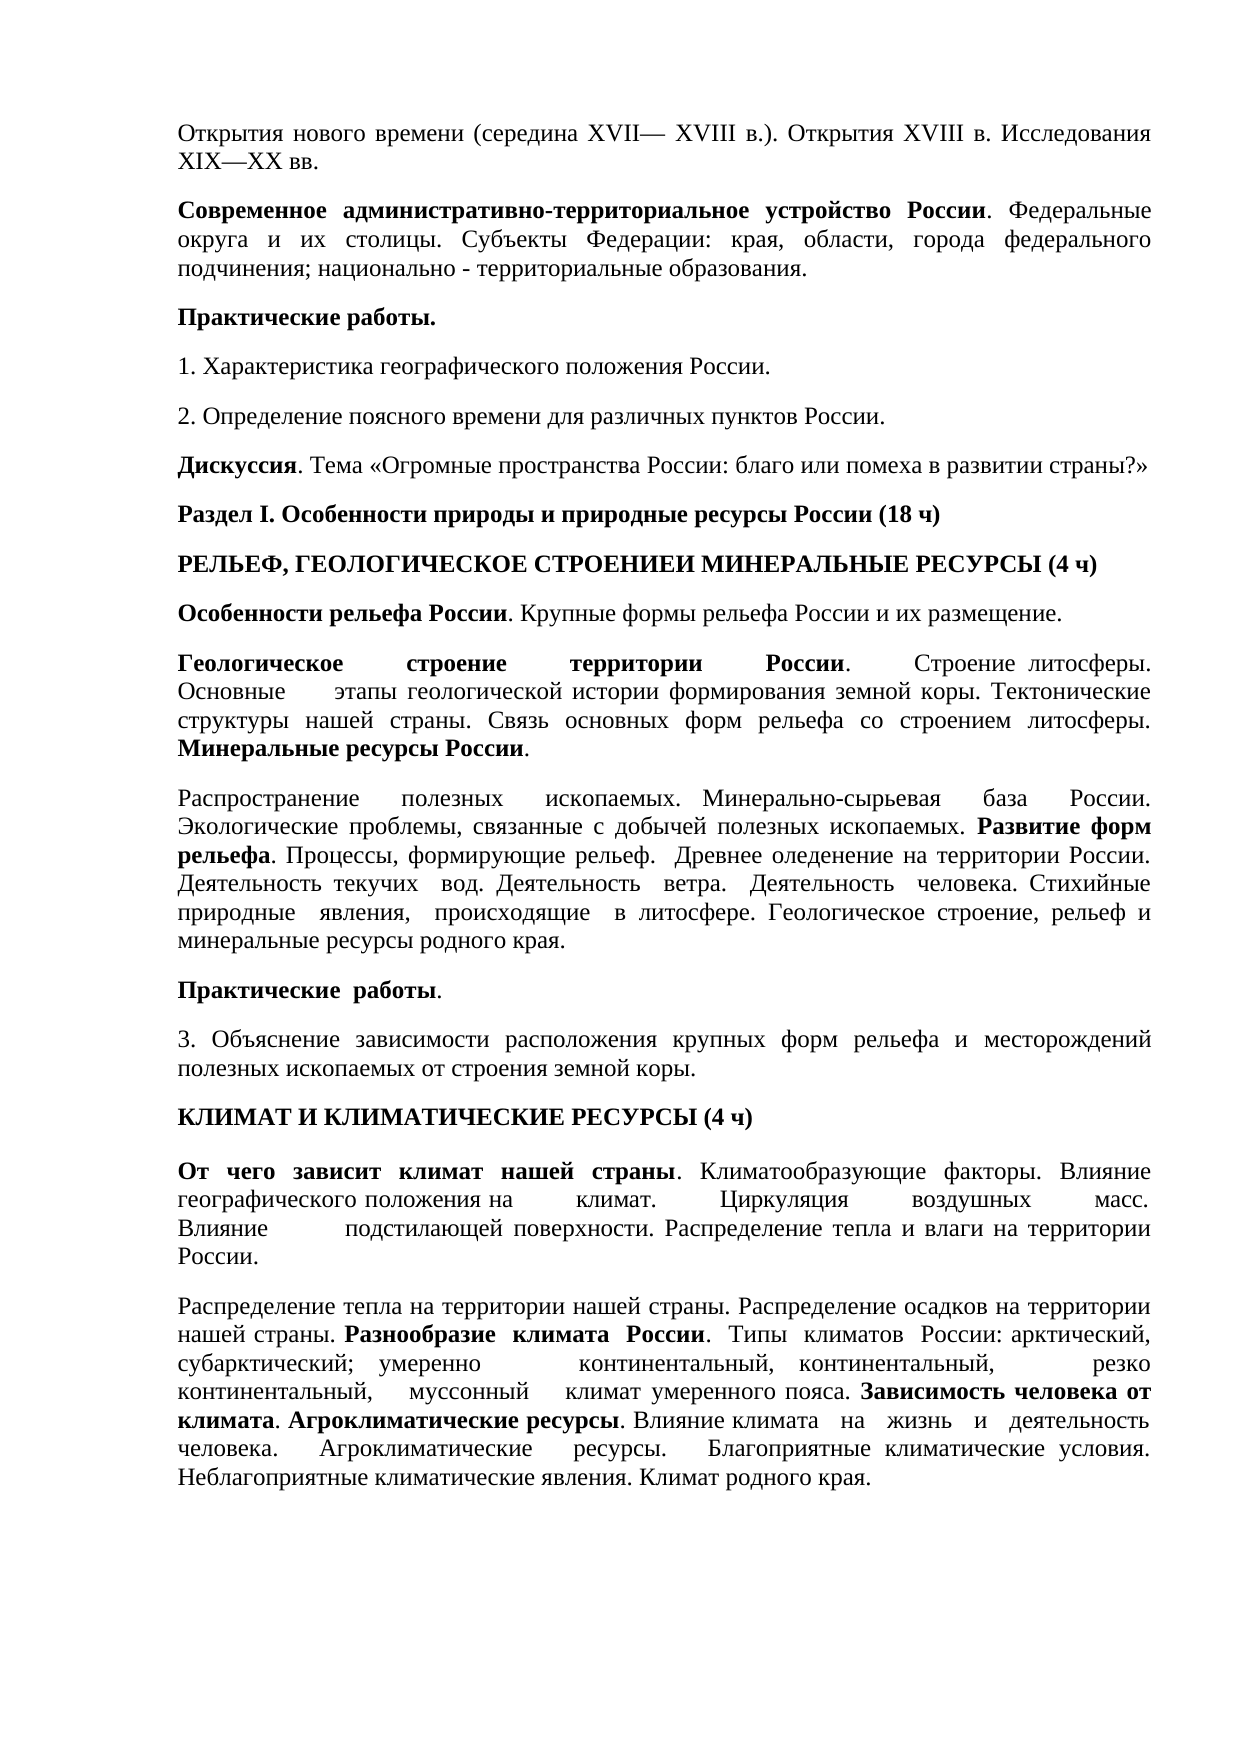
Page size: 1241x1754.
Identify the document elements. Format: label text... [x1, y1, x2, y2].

text Практические работы. [177, 975, 1152, 1004]
text 3. Объяснение зависимости расположения крупных форм рельефа и месторождений полезных ископаемых от строения земной коры. [177, 1024, 1152, 1082]
text Практические работы. [177, 302, 1152, 331]
text Распределение тепла на территории нашей страны. Распределение осадков на территории нашей страны. Разнообразие климата России. Типы климатов России: арктический, субарктический; умеренно континентальный, континентальный, резко континентальный, муссонный климат умеренного пояса. Зависимость человека от климата. Агроклиматические ресурсы. Влияние климата на жизнь и деятельность человека. Агроклиматические ресурсы. Благоприятные климатические условия. Неблагоприятные климатические явления. Климат родного края. [177, 1291, 1152, 1491]
text Геологическое строение территории России. Строение литосферы. Основные этапы геологической истории формирования земной коры. Тектонические структуры нашей страны. Связь основных форм рельефа со строением литосферы. Минеральные ресурсы России. [177, 648, 1152, 762]
text 1. Характеристика географического положения России. [177, 352, 1152, 380]
text Особенности рельефа России. Крупные формы рельефа России и их размещение. [177, 599, 1152, 627]
text РЕЛЬЕФ, ГЕОЛОГИЧЕСКОЕ СТРОЕНИЕИ МИНЕРАЛЬНЫЕ РЕСУРСЫ (4 ч) [177, 549, 1152, 578]
text Дискуссия. Тема «Огромные пространства России: благо или помеха в развитии страны?» [177, 451, 1152, 479]
text КЛИМАТ И КЛИМАТИЧЕСКИЕ РЕСУРСЫ (4 ч) [177, 1102, 1152, 1131]
text Распространение полезных ископаемых. Минерально-сырьевая база России. Экологические проблемы, связанные с добычей полезных ископаемых. Развитие форм рельефа. Процессы, формирующие рельеф. Древнее оледенение на территории России. Деятельность текучих вод. Деятельность ветра. Деятельность человека. Стихийные природные явления, происходящие в литосфере. Геологическое строение, рельеф и минеральные ресурсы родного края. [177, 783, 1152, 954]
text Современное административно-территориальное устройство России. Федеральные округа и их столицы. Субъекты Федерации: края, области, города федерального подчинения; национально - территориальные образования. [177, 196, 1152, 282]
text От чего зависит климат нашей страны. Климатообразующие факторы. Влияние географического положения на климат. Циркуляция воздушных масс. Влияние подстилающей поверхности. Распределение тепла и влаги на территории России. [177, 1156, 1152, 1271]
text Открытия нового времени (середина XVII— XVIII в.). Открытия XVIII в. Исследования XIX—XX вв. [177, 118, 1152, 175]
text Раздел I. Особенности природы и природные ресурсы России (18 ч) [177, 500, 1152, 528]
text 2. Определение поясного времени для различных пунктов России. [177, 401, 1152, 430]
